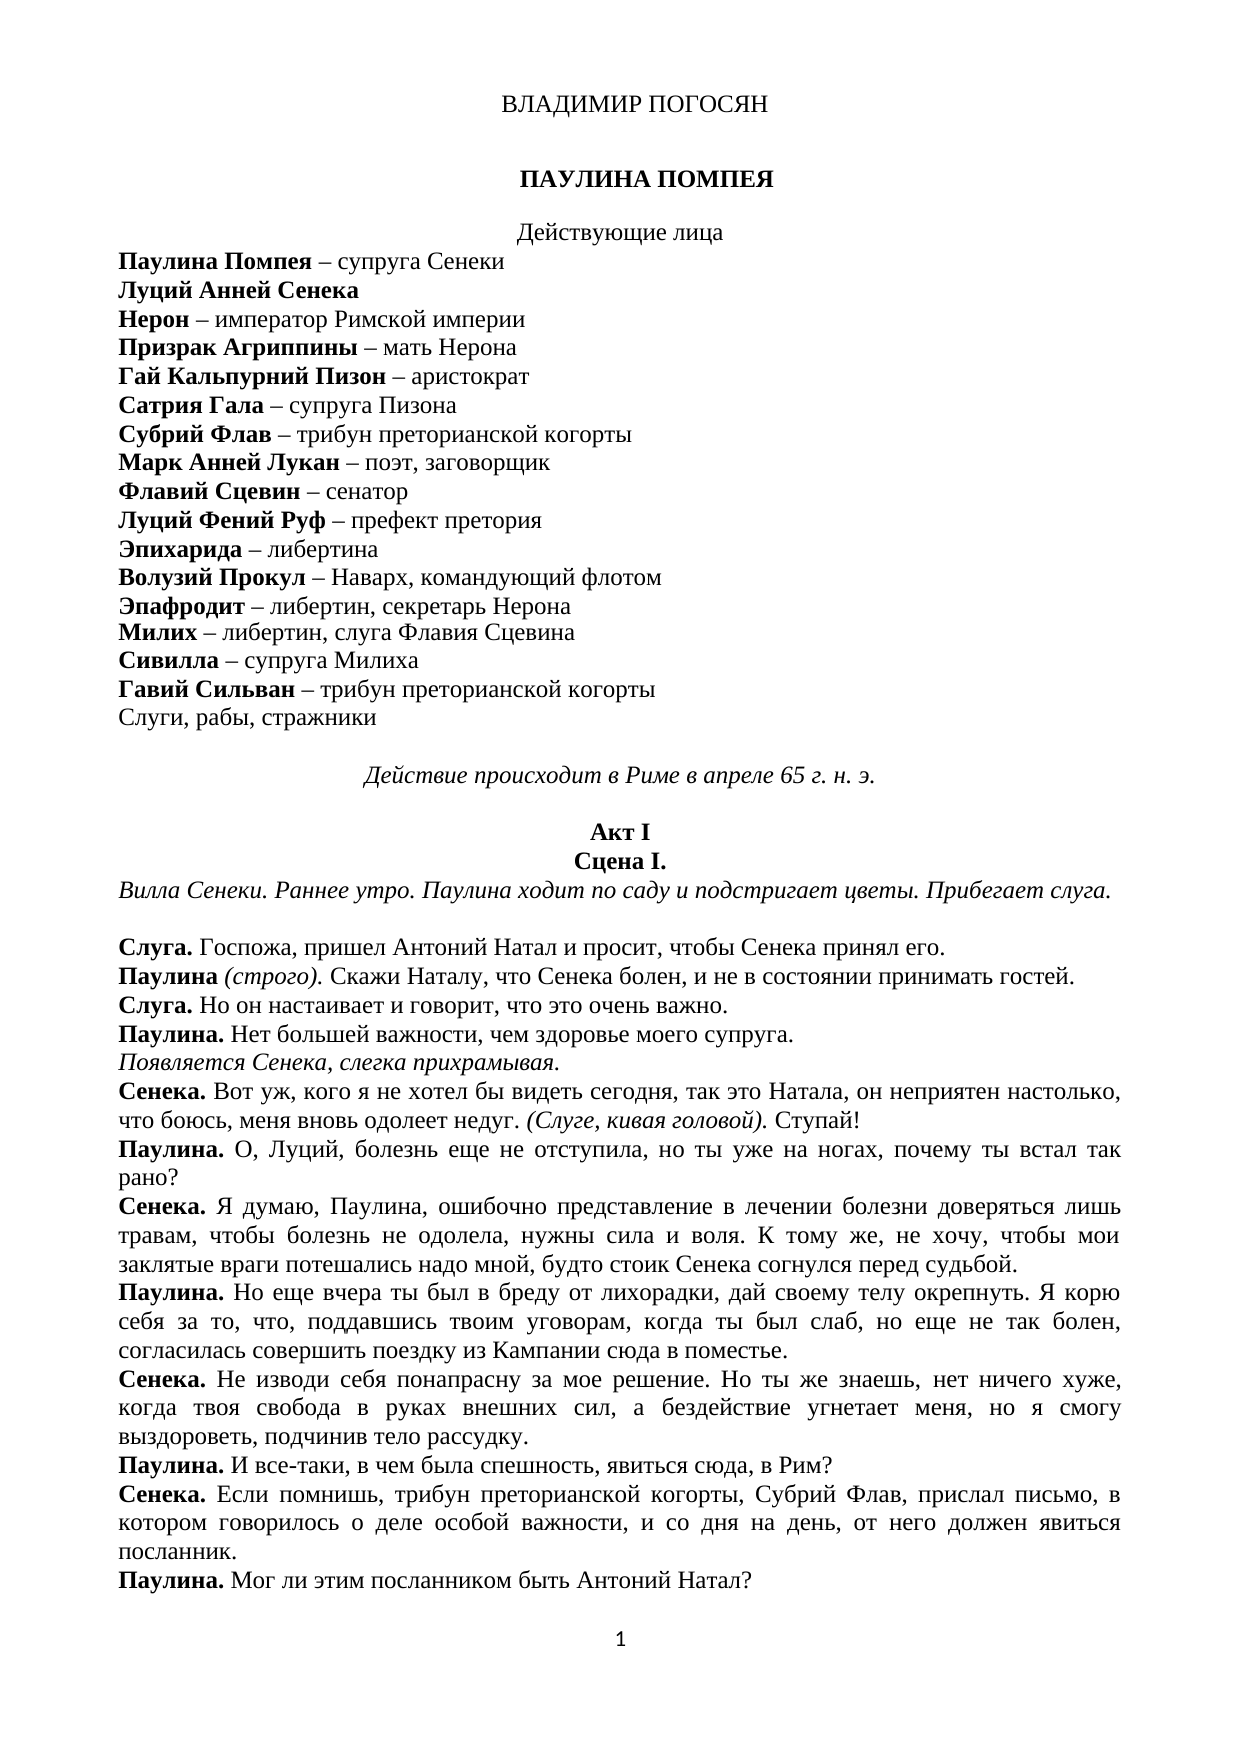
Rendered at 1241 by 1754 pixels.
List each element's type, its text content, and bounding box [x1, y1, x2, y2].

text Паулина. О, Луций, болезнь еще не отступила, но ты уже на ногах, почему ты встал так рано? [118, 1134, 1122, 1191]
text Милих – либертин, слуга Флавия Сцевина [118, 620, 1122, 645]
text Гай Кальпурний Пизон – аристократ [118, 361, 1122, 390]
text Паулина. Мог ли этим посланником быть Антоний Натал? [118, 1565, 1122, 1594]
text ВЛАДИМИР ПОГОСЯН [148, 89, 1122, 117]
text Паулина. И все-таки, в чем была спешность, явиться сюда, в Рим? [118, 1450, 1122, 1479]
text Слуга. Но он настаивает и говорит, что это очень важно. [118, 990, 1122, 1019]
text Сивилла – супруга Милиха [118, 645, 1122, 674]
text Сенека. Если помнишь, трибун преторианской когорты, Субрий Флав, прислал письмо, в котором говорилось о деле особой важности, и со дня на день, от него должен явиться посланник. [118, 1479, 1122, 1565]
text Флавий Сцевин – сенатор [118, 476, 1122, 505]
text Действующие лица [118, 217, 1122, 246]
text Появляется Сенека, слегка прихрамывая. [118, 1047, 1122, 1076]
text Сенека. Не изводи себя понапрасну за мое решение. Но ты же знаешь, нет ничего хуже, когда твоя свобода в руках внешних сил, а бездействие угнетает меня, но я смогу выздороветь, подчинив тело рассудку. [118, 1364, 1122, 1450]
text Призрак Агриппины – мать Нерона [118, 332, 1122, 361]
text Эпихарида – либертина [118, 534, 1122, 562]
text Волузий Прокул – Наварх, командующий флотом [118, 562, 1122, 591]
text Луций Анней Сенека [118, 275, 1122, 304]
text Гавий Сильван – трибун преторианской когорты [118, 674, 1122, 702]
text Акт I [118, 817, 1122, 846]
text Вилла Сенеки. Раннее утро. Паулина ходит по саду и подстригает цветы. Прибегает слуга. [118, 875, 1122, 904]
text Сцена I. [118, 846, 1122, 875]
text Луций Фений Руф – префект претория [118, 505, 1122, 534]
text Сатрия Гала – супруга Пизона [118, 390, 1122, 419]
text Паулина Помпея – супруга Сенеки [118, 246, 1122, 275]
text Слуга. Госпожа, пришел Антоний Натал и просит, чтобы Сенека принял его. [118, 932, 1122, 961]
text Слуги, рабы, стражники [118, 702, 1122, 731]
text Действие происходит в Риме в апреле 65 г. н. э. [118, 760, 1122, 789]
text ПАУЛИНА ПОМПЕЯ [148, 167, 1122, 192]
text Сенека. Я думаю, Паулина, ошибочно представление в лечении болезни доверяться лишь травам, чтобы болезнь не одолела, нужны сила и воля. К тому же, не хочу, чтобы мои заклятые враги потешались надо мной, будто стоик Сенека согнулся перед судьбой. [118, 1191, 1122, 1277]
text Нерон – император Римской империи [118, 304, 1122, 332]
text Марк Анней Лукан – поэт, заговорщик [118, 447, 1122, 476]
text Эпафродит – либертин, секретарь Нерона [118, 591, 1122, 620]
text Паулина. Нет большей важности, чем здоровье моего супруга. [118, 1019, 1122, 1047]
text Сенека. Вот уж, кого я не хотел бы видеть сегодня, так это Натала, он неприятен настолько, что боюсь, меня вновь одолеет недуг. (Слуге, кивая головой). Ступай! [118, 1076, 1122, 1134]
text Паулина. Но еще вчера ты был в бреду от лихорадки, дай своему телу окрепнуть. Я корю себя за то, что, поддавшись твоим уговорам, когда ты был слаб, но еще не так болен, согласилась совершить поездку из Кампании сюда в поместье. [118, 1277, 1122, 1364]
text Паулина (строго). Скажи Наталу, что Сенека болен, и не в состоянии принимать гостей. [118, 961, 1122, 990]
text Субрий Флав – трибун преторианской когорты [118, 419, 1122, 447]
